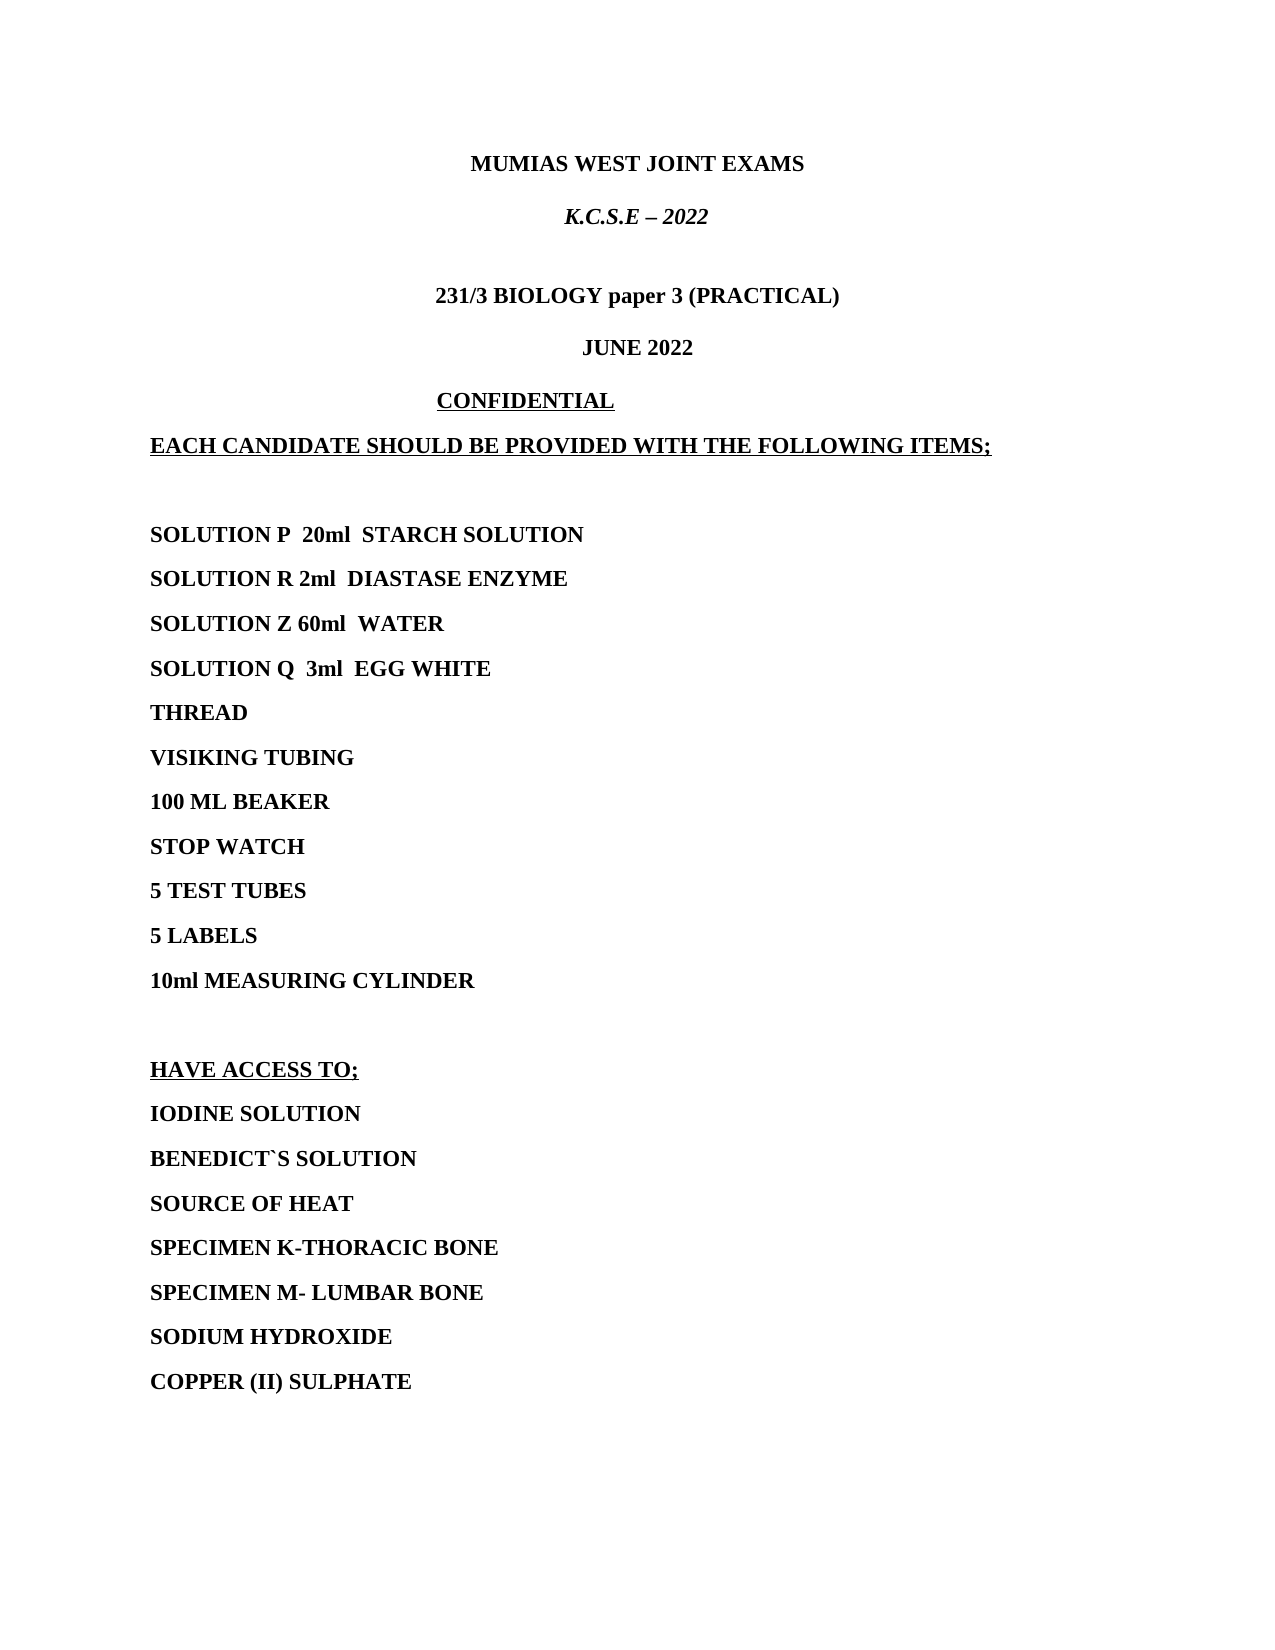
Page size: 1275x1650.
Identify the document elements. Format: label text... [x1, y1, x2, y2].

text HAVE ACCESS TO; [150, 1056, 1125, 1082]
text 5 TEST TUBES [150, 878, 1125, 904]
text IODINE SOLUTION [150, 1101, 1125, 1127]
text MUMIAS WEST JOINT EXAMS [150, 150, 1125, 176]
text SOLUTION Q 3ml EGG WHITE [150, 655, 1125, 681]
text SOURCE OF HEAT [150, 1190, 1125, 1216]
text SOLUTION R 2ml DIASTASE ENZYME [150, 566, 1125, 592]
text EACH CANDIDATE SHOULD BE PROVIDED WITH THE FOLLOWING ITEMS; [150, 432, 1125, 458]
text 10ml MEASURING CYLINDER [150, 967, 1125, 993]
text THREAD [150, 699, 1125, 726]
text STOP WATCH [150, 833, 1125, 859]
text 231/3 BIOLOGY paper 3 (PRACTICAL) [150, 282, 1125, 308]
text VISIKING TUBING [150, 744, 1125, 770]
text SOLUTION Z 60ml WATER [150, 610, 1125, 636]
text SPECIMEN K-THORACIC BONE [150, 1234, 1125, 1261]
text BENEDICT`S SOLUTION [150, 1145, 1125, 1171]
text SPECIMEN M- LUMBAR BONE [150, 1279, 1125, 1305]
text SODIUM HYDROXIDE [150, 1323, 1125, 1350]
text COPPER (II) SULPHATE [150, 1368, 1125, 1394]
text CONFIDENTIAL [150, 387, 1125, 413]
text JUNE 2022 [150, 334, 1125, 361]
text 5 LABELS [150, 922, 1125, 948]
text SOLUTION P 20ml STARCH SOLUTION [150, 521, 1125, 547]
text K.C.S.E – 2022 [150, 203, 1125, 229]
text 100 ML BEAKER [150, 788, 1125, 815]
